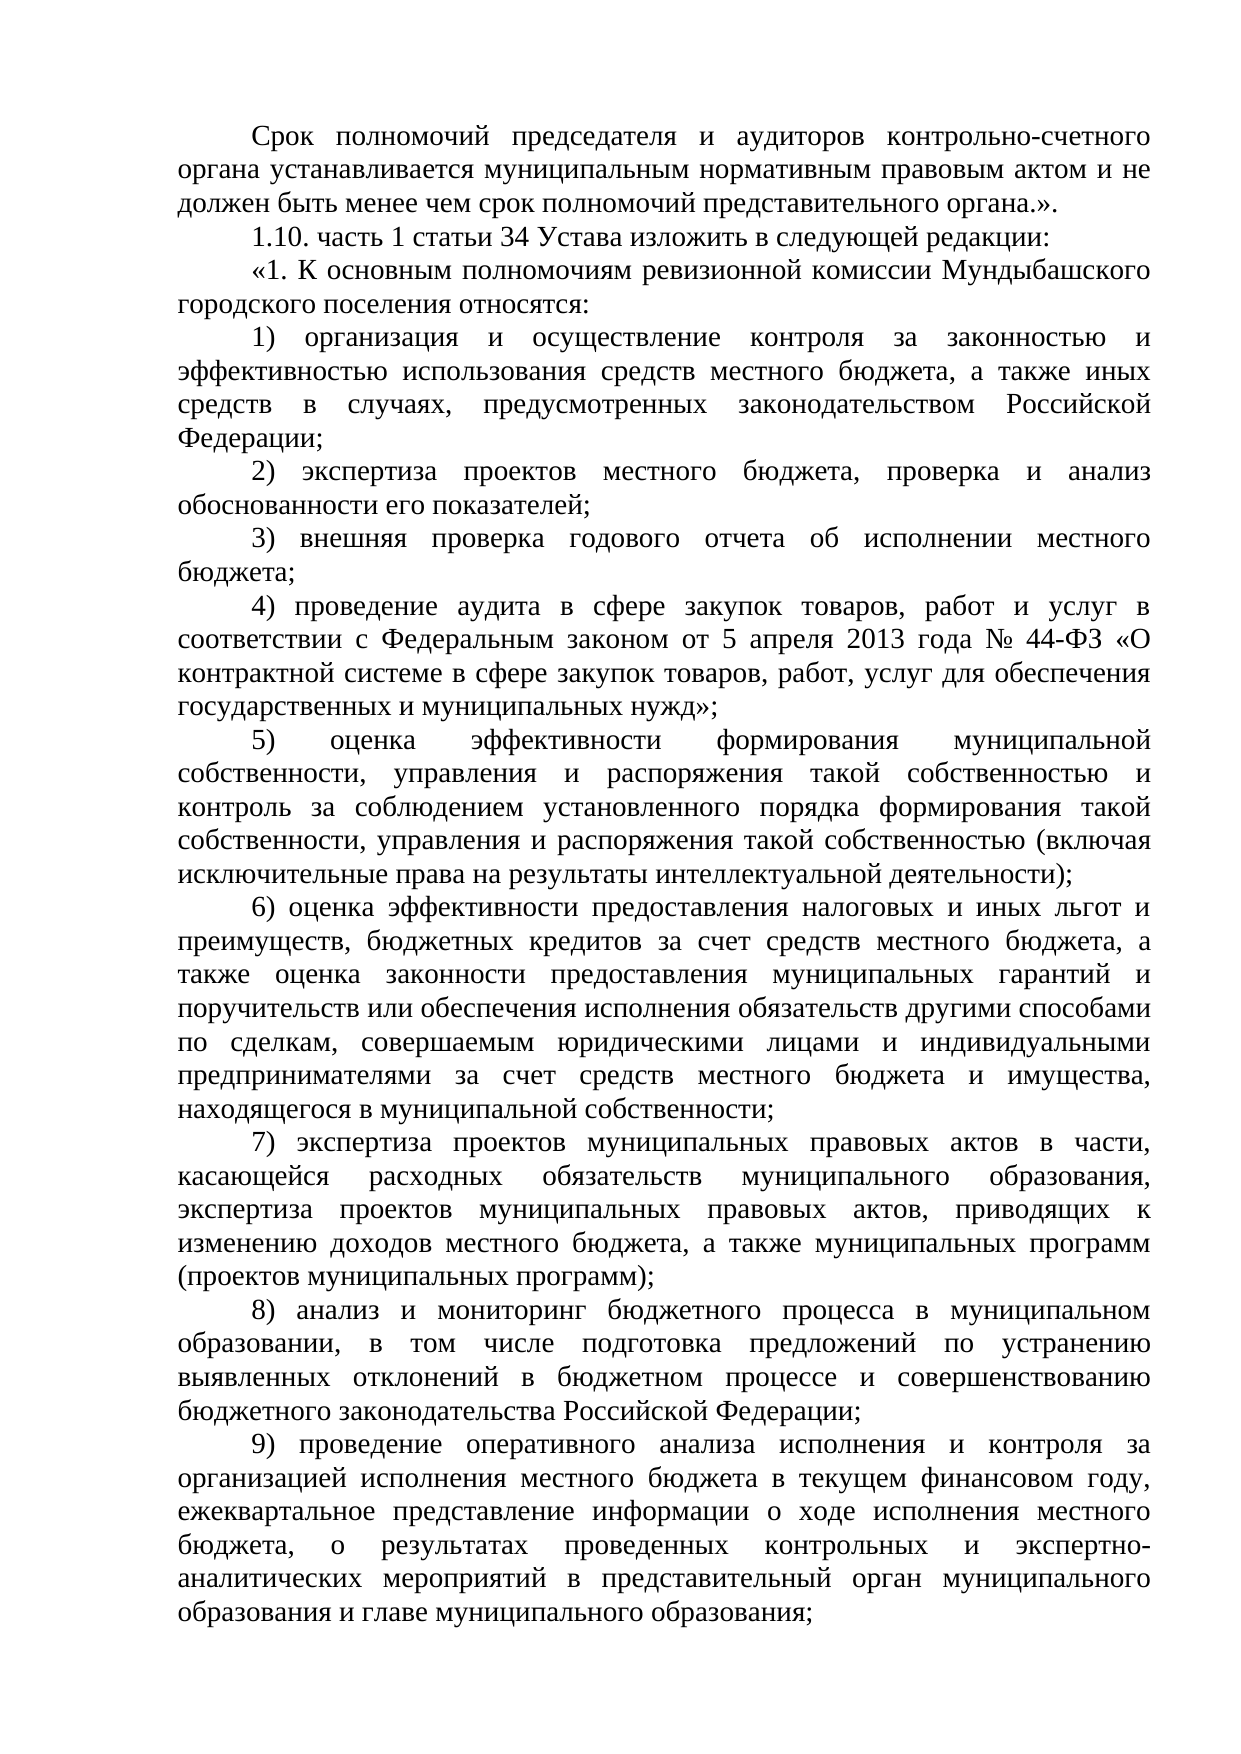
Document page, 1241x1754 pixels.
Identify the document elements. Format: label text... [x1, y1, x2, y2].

text 3) внешняя проверка годового отчета об исполнении местного бюджета; [177, 521, 1152, 588]
text 9) проведение оперативного анализа исполнения и контроля за организацией исполнения местного бюджета в текущем финансовом году, ежеквартальное представление информации о ходе исполнения местного бюджета, о результатах проведенных контрольных и экспертно-аналитических мероприятий в представительный орган муниципального образования и главе муниципального образования; [177, 1426, 1152, 1627]
text 7) экспертиза проектов муниципальных правовых актов в части, касающейся расходных обязательств муниципального образования, экспертиза проектов муниципальных правовых актов, приводящих к изменению доходов местного бюджета, а также муниципальных программ (проектов муниципальных программ); [177, 1124, 1152, 1292]
text 1.10. часть 1 статьи 34 Устава изложить в следующей редакции: [177, 219, 1152, 252]
text 4) проведение аудита в сфере закупок товаров, работ и услуг в соответствии с Федеральным законом от 5 апреля 2013 года № 44-ФЗ «О контрактной системе в сфере закупок товаров, работ, услуг для обеспечения государственных и муниципальных нужд»; [177, 588, 1152, 722]
text 1) организация и осуществление контроля за законностью и эффективностью использования средств местного бюджета, а также иных средств в случаях, предусмотренных законодательством Российской Федерации; [177, 319, 1152, 453]
text 5) оценка эффективности формирования муниципальной собственности, управления и распоряжения такой собственностью и контроль за соблюдением установленного порядка формирования такой собственности, управления и распоряжения такой собственностью (включая исключительные права на результаты интеллектуальной деятельности); [177, 722, 1152, 889]
text «1. К основным полномочиям ревизионной комиссии Мундыбашского городского поселения относятся: [177, 252, 1152, 319]
text Срок полномочий председателя и аудиторов контрольно-счетного органа устанавливается муниципальным нормативным правовым актом и не должен быть менее чем срок полномочий представительного органа.». [177, 118, 1152, 219]
text 2) экспертиза проектов местного бюджета, проверка и анализ обоснованности его показателей; [177, 453, 1152, 521]
text 8) анализ и мониторинг бюджетного процесса в муниципальном образовании, в том числе подготовка предложений по устранению выявленных отклонений в бюджетном процессе и совершенствованию бюджетного законодательства Российской Федерации; [177, 1292, 1152, 1426]
text 6) оценка эффективности предоставления налоговых и иных льгот и преимуществ, бюджетных кредитов за счет средств местного бюджета, а также оценка законности предоставления муниципальных гарантий и поручительств или обеспечения исполнения обязательств другими способами по сделкам, совершаемым юридическими лицами и индивидуальными предпринимателями за счет средств местного бюджета и имущества, находящегося в муниципальной собственности; [177, 889, 1152, 1124]
